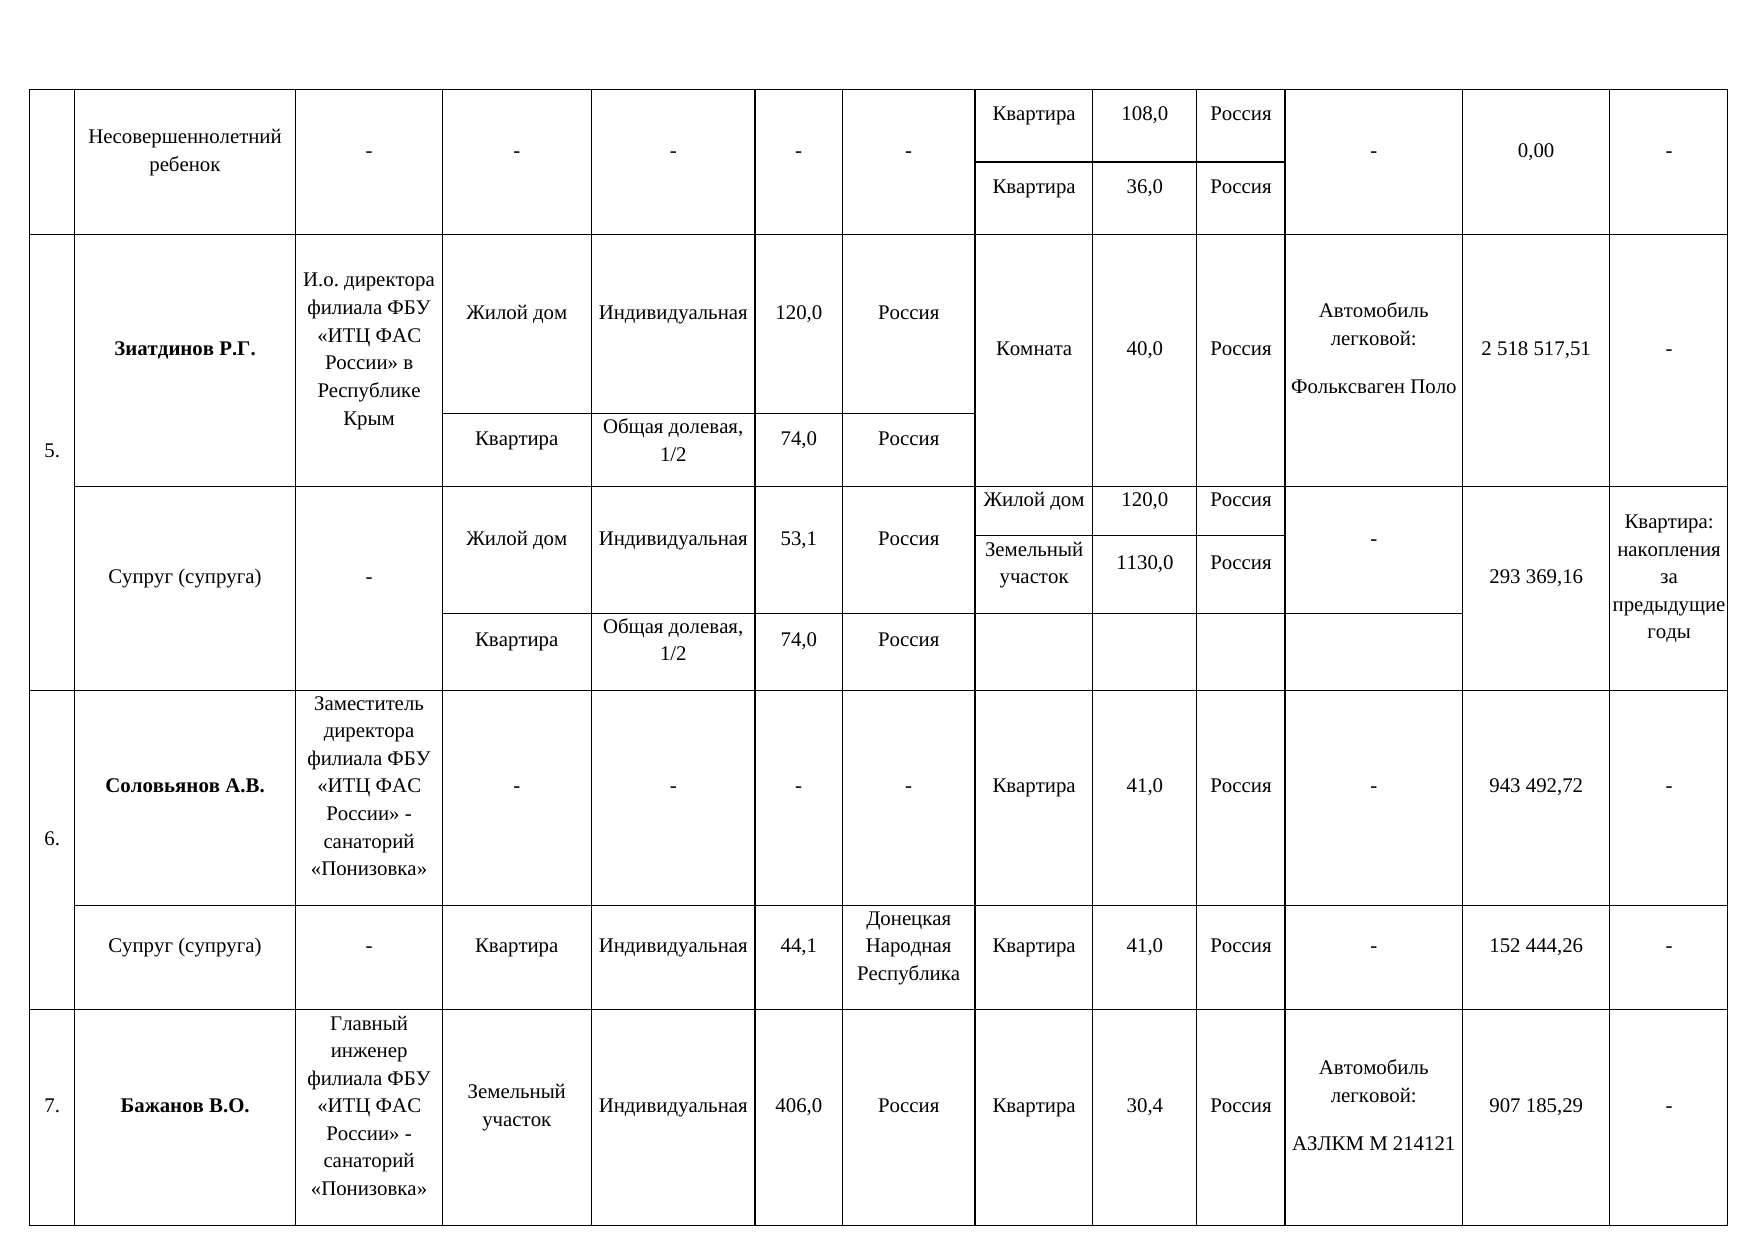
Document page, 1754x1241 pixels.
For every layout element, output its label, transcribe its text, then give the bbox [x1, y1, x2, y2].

table_cell 53,1 [756, 487, 842, 612]
table_cell 44,1 [756, 906, 842, 1009]
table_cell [75, 90, 295, 234]
table_cell 36,0 [1093, 163, 1196, 234]
table_cell Жилой дом [976, 487, 1092, 535]
table_cell Россия [1197, 536, 1284, 612]
table_cell - [843, 691, 974, 905]
table_cell 120,0 [1093, 487, 1196, 535]
table_cell 41,0 [1093, 906, 1196, 1009]
table_cell - [1286, 90, 1462, 234]
table_cell Россия [843, 487, 974, 612]
table_cell - [1610, 235, 1727, 486]
table_cell - [296, 487, 442, 689]
table_cell Индивидуальная [592, 235, 754, 413]
table_cell Квартира [976, 90, 1092, 161]
table_cell - [756, 90, 842, 234]
table_cell 5. [30, 235, 74, 689]
table_cell - [1610, 691, 1727, 905]
table_cell Соловьянов А.В. [75, 691, 295, 905]
table_cell - [443, 90, 591, 234]
table_cell Россия [1197, 1010, 1284, 1224]
table_cell Супруг (супруга) [75, 906, 295, 1009]
table_cell 30,4 [1093, 1010, 1196, 1224]
table_cell 108,0 [1093, 90, 1196, 161]
table_cell Квартира [443, 906, 591, 1009]
table_cell И.о. директора филиала ФБУ «ИТЦ ФАС России» в Республике Крым [296, 235, 442, 486]
table_cell Россия [843, 1010, 974, 1224]
table_cell 74,0 [756, 414, 842, 486]
table_cell Земельный участок [443, 1010, 591, 1224]
table_cell Квартира [976, 1010, 1092, 1224]
table_cell - [296, 906, 442, 1009]
table_cell Квартира [976, 906, 1092, 1009]
table_cell Россия [1197, 906, 1284, 1009]
table_cell 293 369,16 [1463, 487, 1609, 689]
table_cell - [592, 90, 754, 234]
table_cell Комната [976, 235, 1092, 486]
table_cell - [1610, 906, 1727, 1009]
table_cell Россия [1197, 235, 1284, 486]
table_cell Заместитель директора филиала ФБУ «ИТЦ ФАС России» - санаторий «Понизовка» [296, 691, 442, 905]
table_cell 406,0 [756, 1010, 842, 1224]
table_cell Индивидуальная [592, 1010, 754, 1224]
table_cell [1197, 614, 1284, 689]
table_cell Зиатдинов Р.Г. [75, 235, 295, 486]
table_cell Квартира: накопления за предыдущие годы [1610, 487, 1727, 689]
table_cell 907 185,29 [1463, 1010, 1609, 1224]
table_cell Россия [843, 614, 974, 689]
table_cell Бажанов В.О. [75, 1010, 295, 1224]
table_cell 1130,0 [1093, 536, 1196, 612]
table_cell [976, 614, 1092, 689]
table_cell Общая долевая, 1/2 [592, 414, 754, 486]
table_cell 152 444,26 [1463, 906, 1609, 1009]
table_cell Индивидуальная [592, 487, 754, 612]
table_cell Автомобиль легковой: Фольксваген Поло [1286, 235, 1462, 486]
table_cell - [1610, 1010, 1727, 1224]
table_cell Индивидуальная [592, 906, 754, 1009]
table_cell - [443, 691, 591, 905]
table_cell Донецкая Народная Республика [843, 906, 974, 1009]
table_cell Квартира [976, 163, 1092, 234]
table_cell Земельный участок [976, 536, 1092, 612]
table_cell Россия [1197, 90, 1284, 161]
table_cell [1093, 614, 1196, 689]
table_cell Россия [1197, 691, 1284, 905]
table_cell Жилой дом [443, 235, 591, 413]
table_cell Россия [843, 414, 974, 486]
table_cell 41,0 [1093, 691, 1196, 905]
table_cell - [592, 691, 754, 905]
table_cell - [1610, 90, 1727, 234]
table_cell 0,00 [1463, 90, 1609, 234]
table_cell 120,0 [756, 235, 842, 413]
table_cell - [1286, 691, 1462, 905]
table_cell 6. [30, 691, 74, 1009]
table_cell Общая долевая, 1/2 [592, 614, 754, 689]
table_cell Россия [1197, 487, 1284, 535]
table_cell 7. [30, 1010, 74, 1224]
table_cell Квартира [443, 414, 591, 486]
table_cell Супруг (супруга) [75, 487, 295, 689]
table_cell Россия [1197, 163, 1284, 234]
table_cell - [1286, 487, 1462, 612]
table_cell 40,0 [1093, 235, 1196, 486]
table_cell Квартира [443, 614, 591, 689]
table_cell - [843, 90, 974, 234]
table_cell 943 492,72 [1463, 691, 1609, 905]
table_cell Главный инженер филиала ФБУ «ИТЦ ФАС России» - санаторий «Понизовка» [296, 1010, 442, 1224]
table_cell 2 518 517,51 [1463, 235, 1609, 486]
table_cell Квартира [976, 691, 1092, 905]
table_cell [1286, 614, 1462, 689]
table_cell Жилой дом [443, 487, 591, 612]
table_cell - [756, 691, 842, 905]
table_cell - [1286, 906, 1462, 1009]
table_cell Россия [843, 235, 974, 413]
table_cell 74,0 [756, 614, 842, 689]
table_cell - [296, 90, 442, 234]
table_cell Автомобиль легковой: АЗЛКМ М 214121 [1286, 1010, 1462, 1224]
